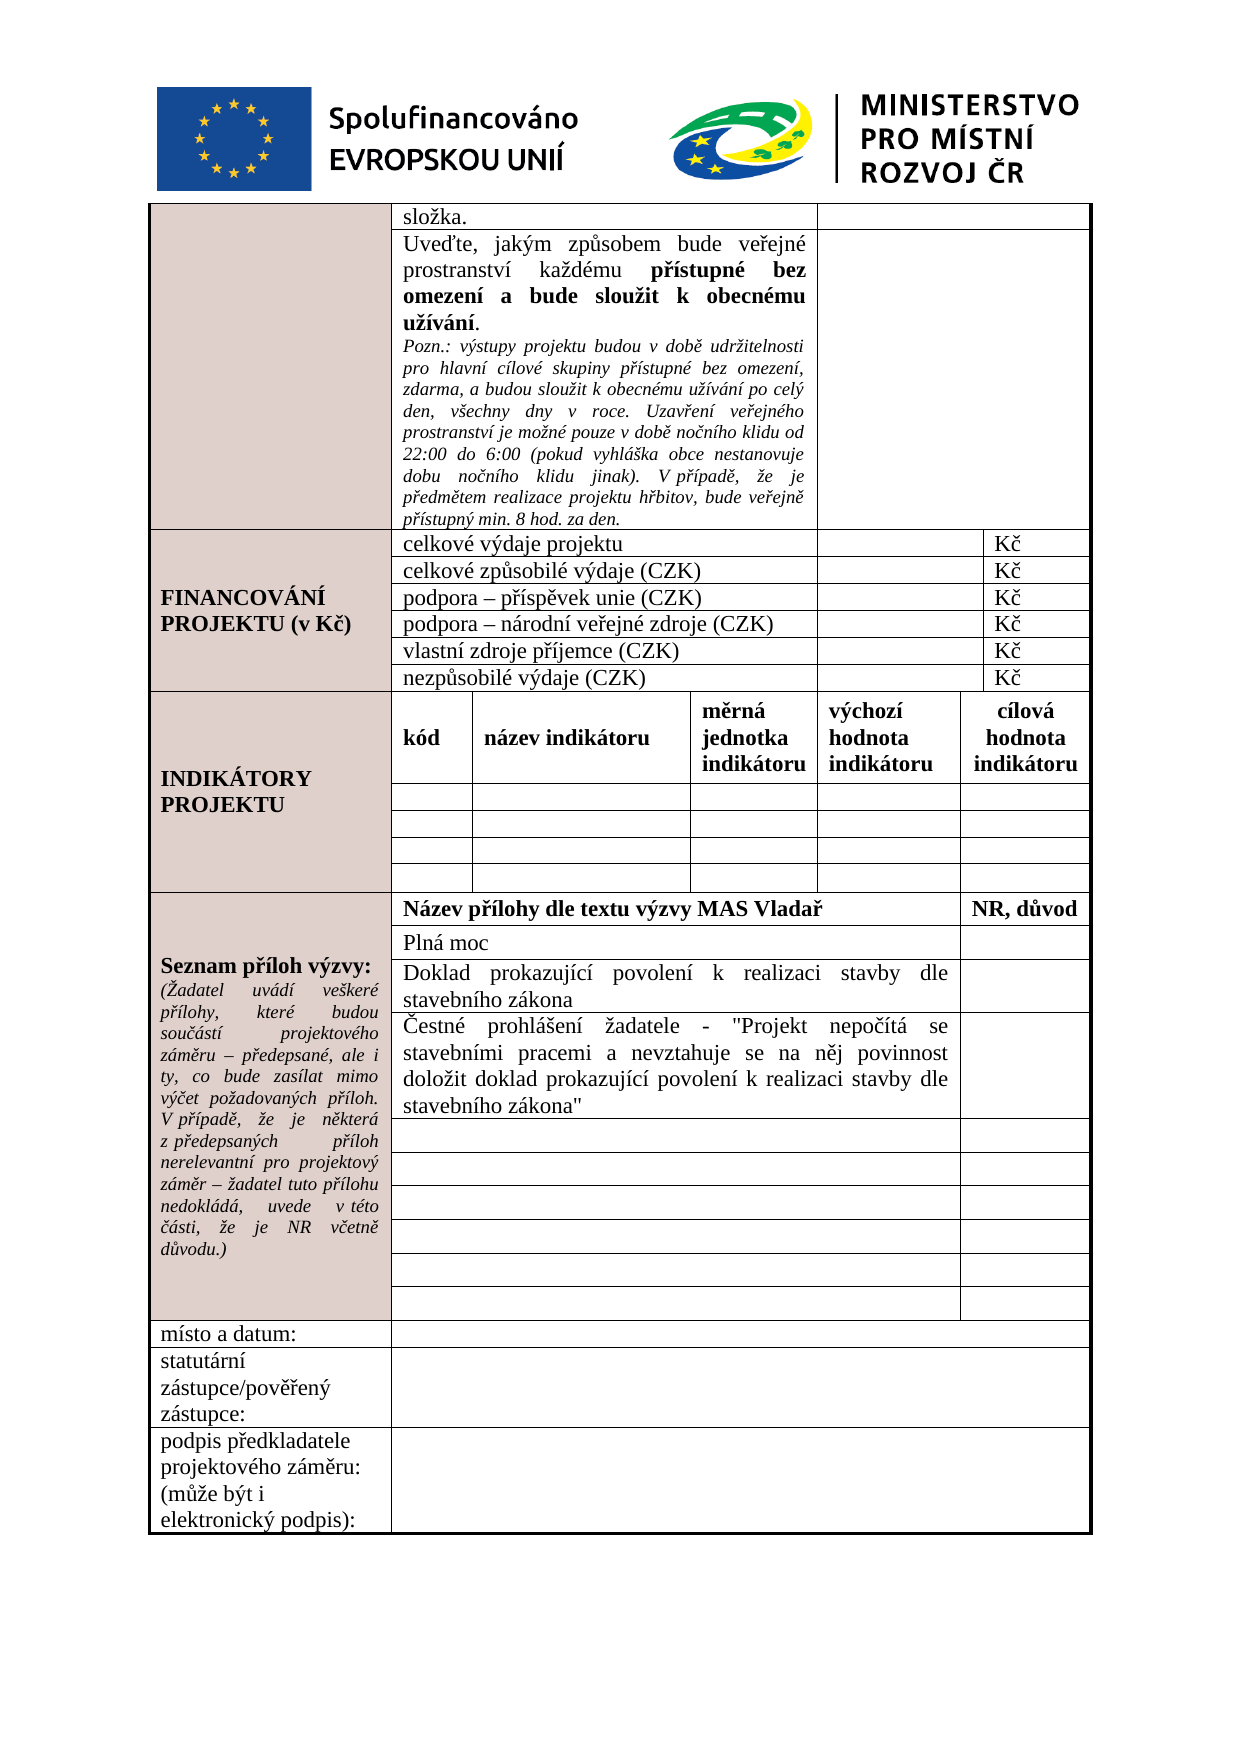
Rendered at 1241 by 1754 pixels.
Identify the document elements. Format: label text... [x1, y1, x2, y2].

table_cell výchozí hodnota indikátoru [818, 692, 960, 783]
table_cell podpora – příspěvek unie (CZK) [392, 584, 817, 610]
table_cell cílová hodnota indikátoru [961, 692, 1089, 783]
table_cell [961, 926, 1089, 959]
table_cell [818, 204, 1089, 229]
table_cell NR, důvod [961, 893, 1089, 925]
table_cell [392, 1220, 960, 1253]
table_cell [691, 811, 817, 836]
table_cell [818, 230, 1089, 529]
table_cell [961, 838, 1089, 863]
table_cell [961, 1186, 1089, 1219]
table_cell [961, 1287, 1089, 1320]
table_cell [961, 1013, 1089, 1118]
table_cell podpora – národní veřejné zdroje (CZK) [392, 611, 817, 637]
table_cell Název přílohy dle textu výzvy MAS Vladař [392, 893, 960, 925]
table_cell místo a datum: [151, 1321, 391, 1347]
table_cell [961, 1254, 1089, 1286]
table_cell [392, 1153, 960, 1185]
table_cell [818, 784, 960, 809]
table_cell Kč [984, 638, 1089, 664]
table_cell [473, 811, 690, 836]
table_cell [961, 864, 1089, 891]
table_cell [392, 811, 472, 836]
table_cell Doklad prokazující povolení k realizaci stavby dle stavebního zákona [392, 960, 960, 1012]
table_cell [392, 1321, 1089, 1347]
table_cell [818, 665, 983, 691]
table_cell [691, 784, 817, 809]
picture [147, 73, 1093, 203]
table_cell [818, 811, 960, 836]
table_cell [818, 838, 960, 863]
table_cell [473, 838, 690, 863]
table_cell kód [392, 692, 472, 783]
table_cell statutární zástupce/pověřený zástupce: [151, 1348, 391, 1426]
table_cell [392, 864, 472, 891]
table_cell [818, 530, 983, 556]
table_cell nezpůsobilé výdaje (CZK) [392, 665, 817, 691]
table_cell [392, 1287, 960, 1320]
table_cell Čestné prohlášení žadatele - "Projekt nepočítá se stavebními pracemi a nevztahuje se na něj povinnost doložit doklad prokazující povolení k realizaci stavby dle stavebního zákona" [392, 1013, 960, 1118]
table_cell [818, 611, 983, 637]
table_cell Uveďte, jakým způsobem bude veřejné prostranství každému přístupné bez omezení a bude sloužit k obecnému užívání. Pozn.: výstupy projektu budou v době udržitelnosti pro hlavní cílové skupiny přístupné bez omezení, zdarma, a budou sloužit k obecnému užívání po celý den, všechny dny v roce. Uzavření veřejného prostranství je možné pouze v době nočního klidu od 22:00 do 6:00 (pokud vyhláška obce nestanovuje dobu nočního klidu jinak). V případě, že je předmětem realizace projektu hřbitov, bude veřejně přístupný min. 8 hod. za den. [392, 230, 817, 529]
table_cell [818, 584, 983, 610]
table_cell [961, 1119, 1089, 1152]
table_cell [961, 1153, 1089, 1185]
table_cell [691, 864, 817, 891]
table_cell [473, 784, 690, 809]
table_cell Plná moc [392, 926, 960, 959]
table_cell [392, 1254, 960, 1286]
table_cell Kč [984, 584, 1089, 610]
table_cell [392, 1428, 1089, 1532]
table_cell [392, 1119, 960, 1152]
table_cell celkové výdaje projektu [392, 530, 817, 556]
table_cell FINANCOVÁNÍ PROJEKTU (v Kč) [151, 530, 391, 691]
table_cell [392, 784, 472, 809]
table_cell INDIKÁTORY PROJEKTU [151, 692, 391, 891]
table_cell [818, 557, 983, 583]
table_cell název indikátoru [473, 692, 690, 783]
table_cell [961, 811, 1089, 836]
table_cell [961, 960, 1089, 1012]
table_cell [392, 1186, 960, 1219]
table_cell podpis předkladatele projektového záměru: (může být i elektronický podpis): [151, 1428, 391, 1532]
table_cell vlastní zdroje příjemce (CZK) [392, 638, 817, 664]
table_cell [392, 838, 472, 863]
table_cell Kč [984, 611, 1089, 637]
table_cell Kč [984, 665, 1089, 691]
table_cell Kč [984, 530, 1089, 556]
table_cell měrná jednotka indikátoru [691, 692, 817, 783]
table_cell [961, 784, 1089, 809]
table_cell [961, 1220, 1089, 1253]
table_cell celkové způsobilé výdaje (CZK) [392, 557, 817, 583]
table_cell [818, 638, 983, 664]
table_cell Kč [984, 557, 1089, 583]
table_cell Uveďte, jak projekt řeší a naplňuje aktivitu danou 73. výzvou IROP CLLD „Zelená infrastruktura“, tedy modrá a zelená složka. [392, 204, 817, 229]
table_cell [392, 1348, 1089, 1426]
table_cell Seznam příloh výzvy: (Žadatel uvádí veškeré přílohy, které budou součástí projektového záměru – předepsané, ale i ty, co bude zasílat mimo výčet požadovaných příloh. V případě, že je některá z předepsaných příloh nerelevantní pro projektový záměr – žadatel tuto přílohu nedokládá, uvede v této části, že je NR včetně důvodu.) [151, 893, 391, 1320]
table_cell [473, 864, 690, 891]
table_cell [691, 838, 817, 863]
table_cell [818, 864, 960, 891]
